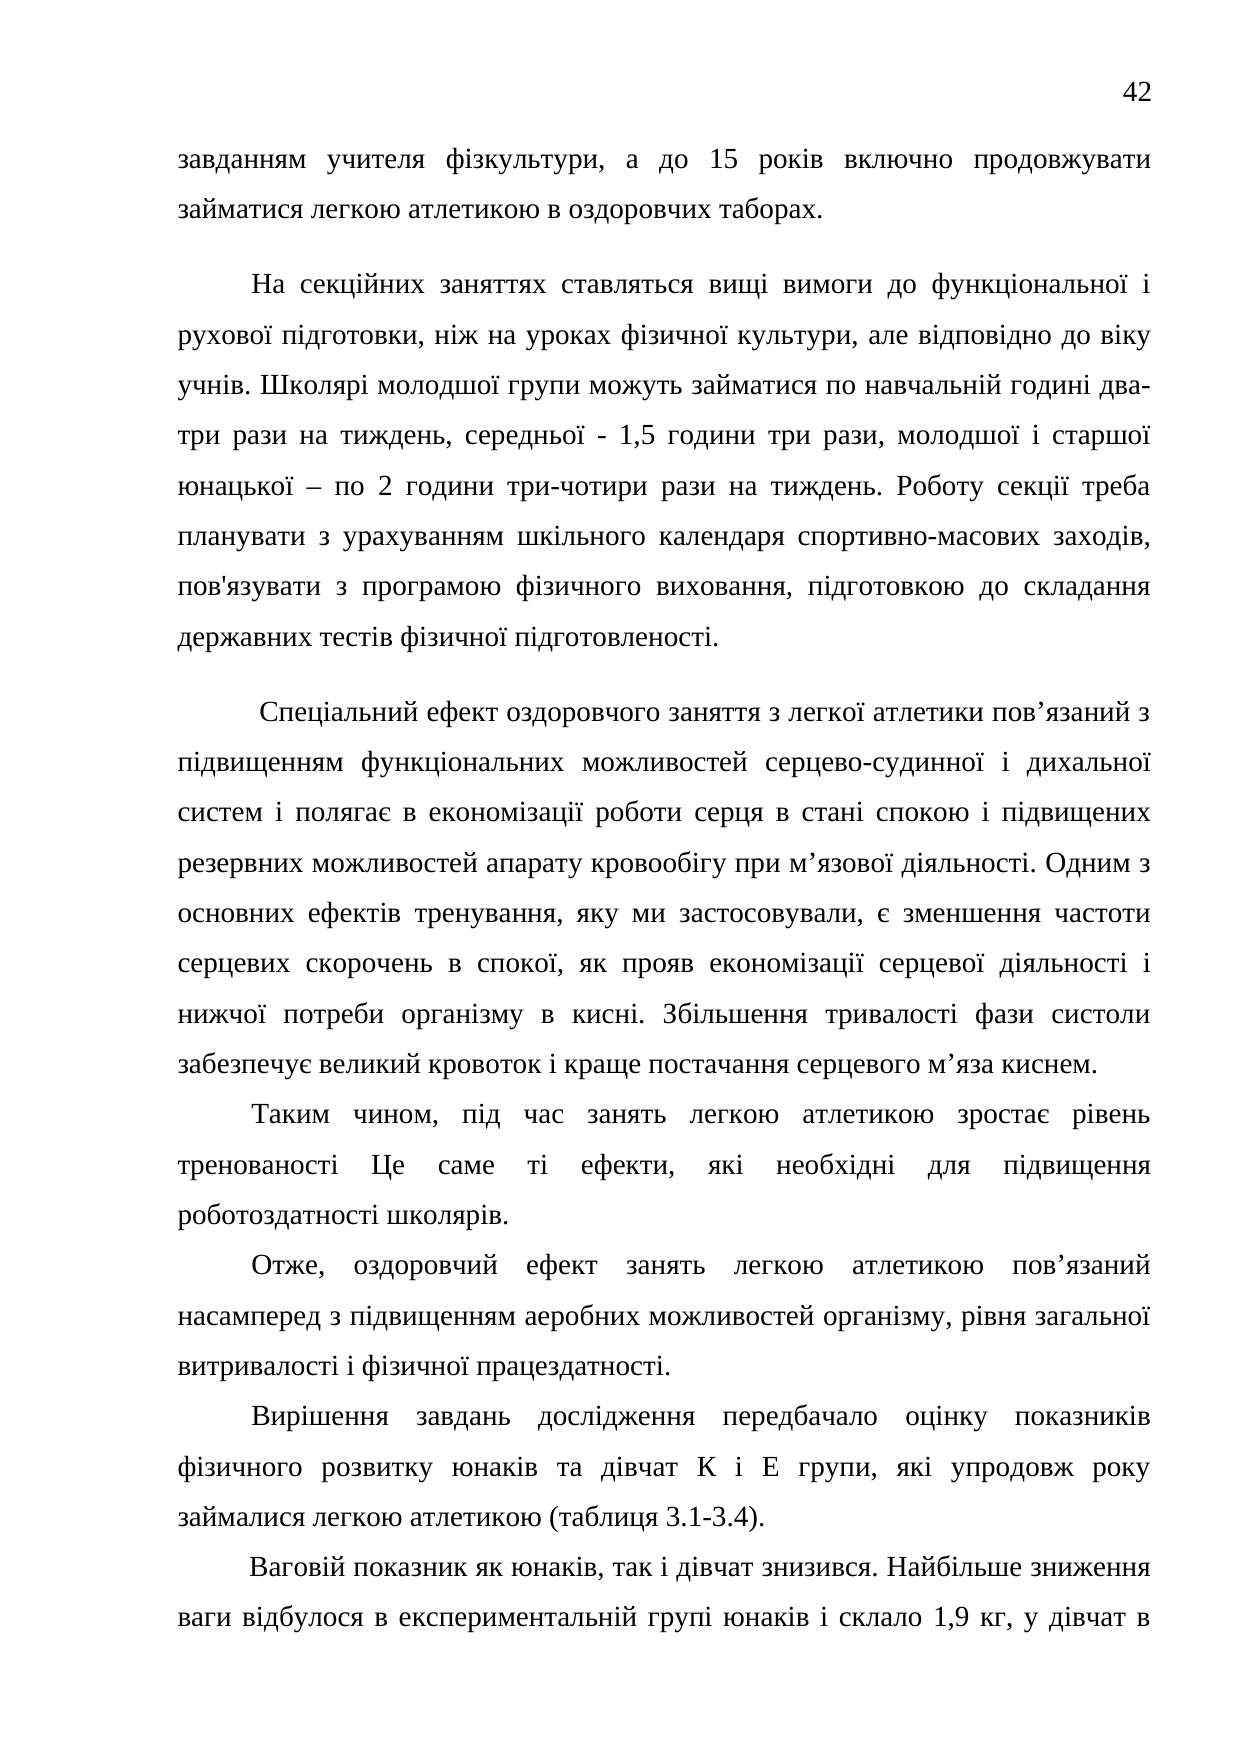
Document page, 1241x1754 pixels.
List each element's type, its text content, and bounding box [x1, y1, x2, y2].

text Вирішення завдань дослідження передбачало оцінку показників фізичного розвитку юнаків та дівчат К і Е групи, які упродовж року займалися легкою атлетикою (таблиця 3.1-3.4). [177, 1398, 1152, 1532]
text Отже, оздоровчий ефект занять легкою атлетикою пов’язаний насамперед з підвищенням аеробних можливостей організму, рівня загальної витривалості і фізичної працездатності. [177, 1247, 1152, 1382]
text Спеціальний ефект оздоровчого заняття з легкої атлетики пов’язаний з підвищенням функціональних можливостей серцево-судинної і дихальної систем і полягає в економізації роботи серця в стані спокою і підвищених резервних можливостей апарату кровообігу при м’язової діяльності. Одним з основних ефектів тренування, яку ми застосовували, є зменшення частоти серцевих скорочень в спокої, як прояв економізації серцевої діяльності і нижчої потреби організму в кисні. Збільшення тривалості фази систоли забезпечує великий кровоток і краще постачання серцевого м’яза киснем. [177, 694, 1152, 1080]
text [177, 141, 1152, 225]
text На секційних заняттях ставляться вищі вимоги до функціональної і рухової підготовки, ніж на уроках фізичної культури, але відповідно до віку учнів. Школярі молодшої групи можуть займатися по навчальній годині два-три рази на тиждень, середньої - 1,5 години три рази, молодшої і старшої юнацької – по 2 години три-чотири рази на тиждень. Роботу секції треба планувати з урахуванням шкільного календаря спортивно-масових заходів, пов'язувати з програмою фізичного виховання, підготовкою до складання державних тестів фізичної підготовленості. [177, 266, 1152, 652]
text Таким чином, під час занять легкою атлетикою зростає рівень тренованості Це саме ті ефекти, які необхідні для підвищення роботоздатності школярів. [177, 1096, 1152, 1231]
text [177, 1549, 1152, 1633]
